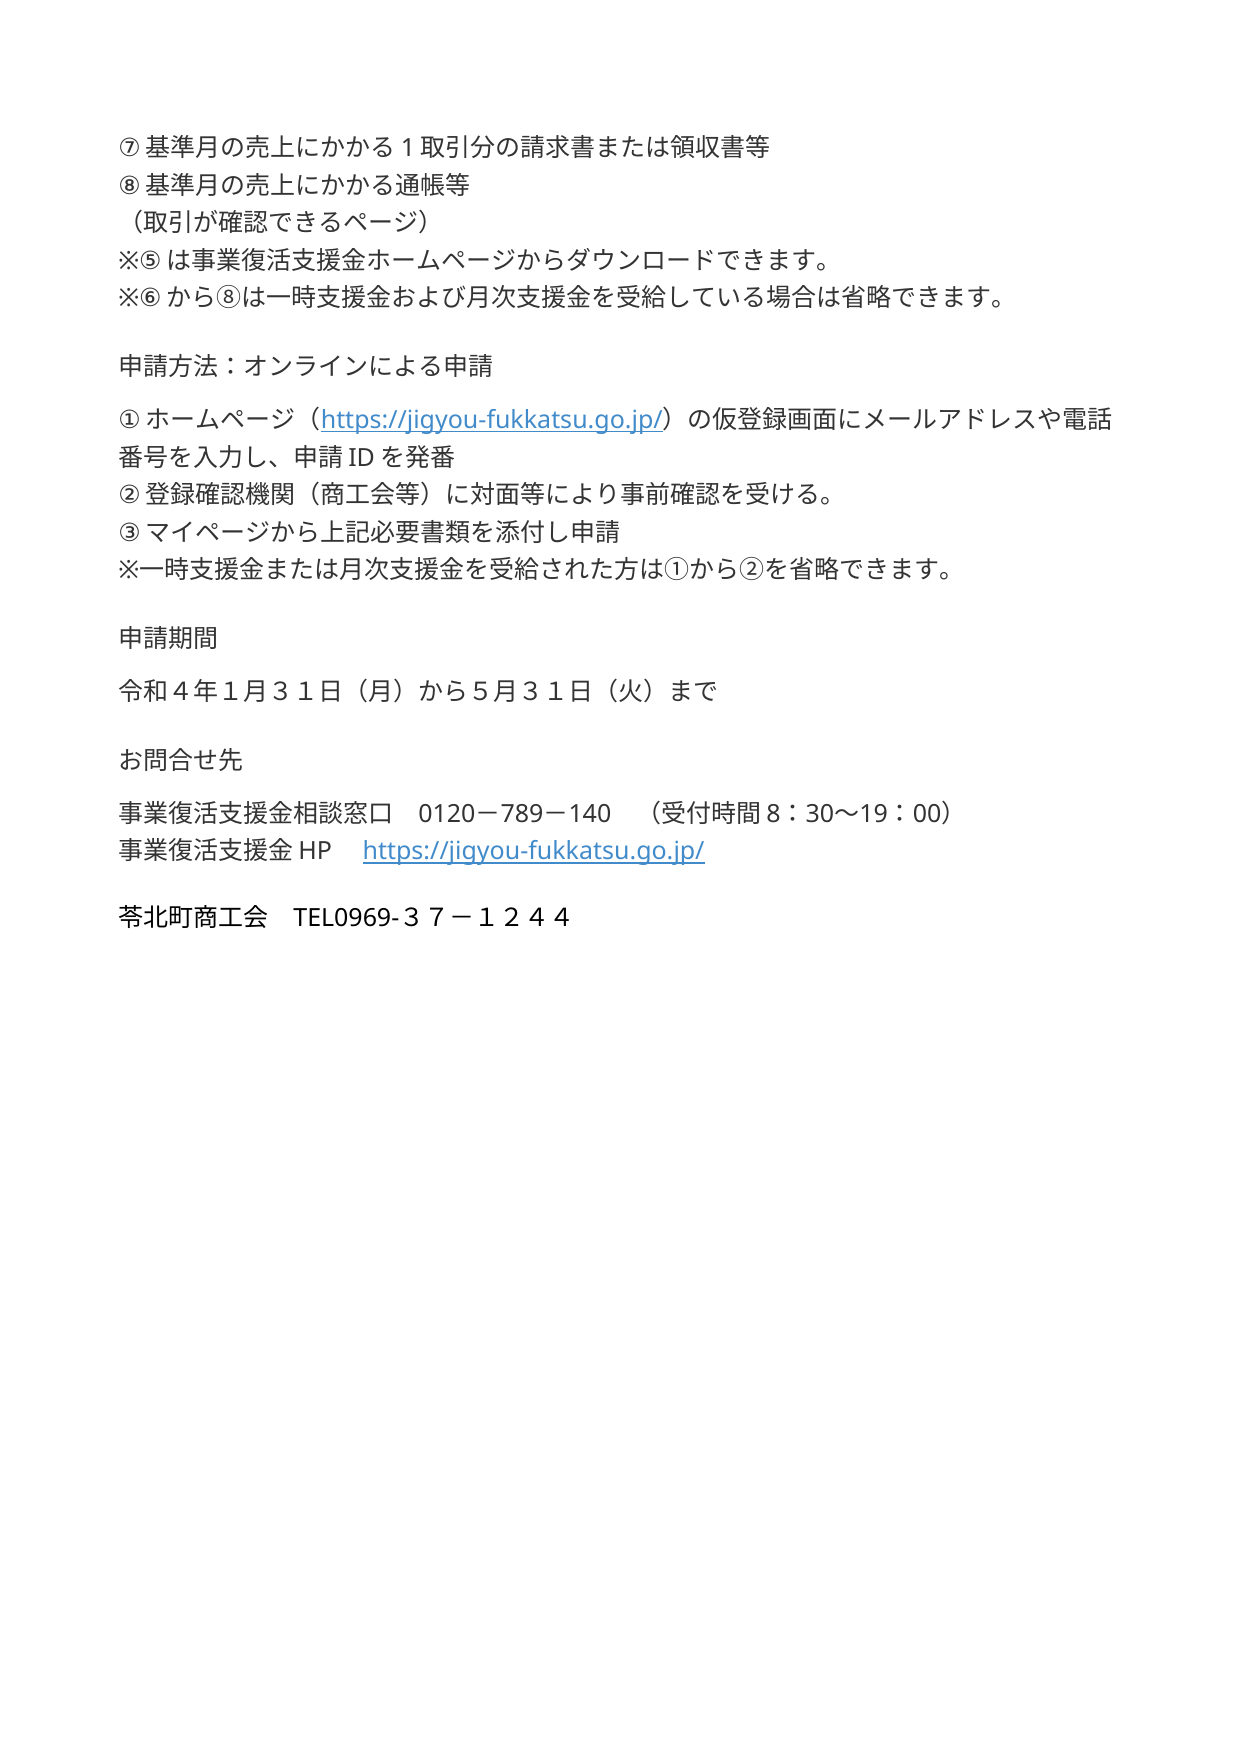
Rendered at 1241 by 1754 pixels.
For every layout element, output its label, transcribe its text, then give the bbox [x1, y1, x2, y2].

text 事業復活支援金相談窓口 0120－789－140 （受付時間8：30～19：00） 事業復活支援金HP https://jigyou-fukkatsu.go.jp/ [118, 793, 1122, 868]
text ①ホームページ（https://jigyou-fukkatsu.go.jp/）の仮登録画面にメールアドレスや電話番号を入力し、申請IDを発番 ②登録確認機関（商工会等）に対面等により事前確認を受ける。 ③マイページから上記必要書類を添付し申請 ※一時支援金または月次支援金を受給された方は①から②を省略できます。 [118, 399, 1122, 586]
text 申請方法：オンラインによる申請 [118, 346, 1122, 383]
text お問合せ先 [118, 739, 1122, 777]
text 苓北町商工会 TEL0969-３７－１２４４ [118, 897, 1122, 934]
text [118, 127, 1122, 314]
text 令和４年１月３１日（月）から５月３１日（火）まで [118, 671, 1122, 708]
text 申請期間 [118, 618, 1122, 655]
